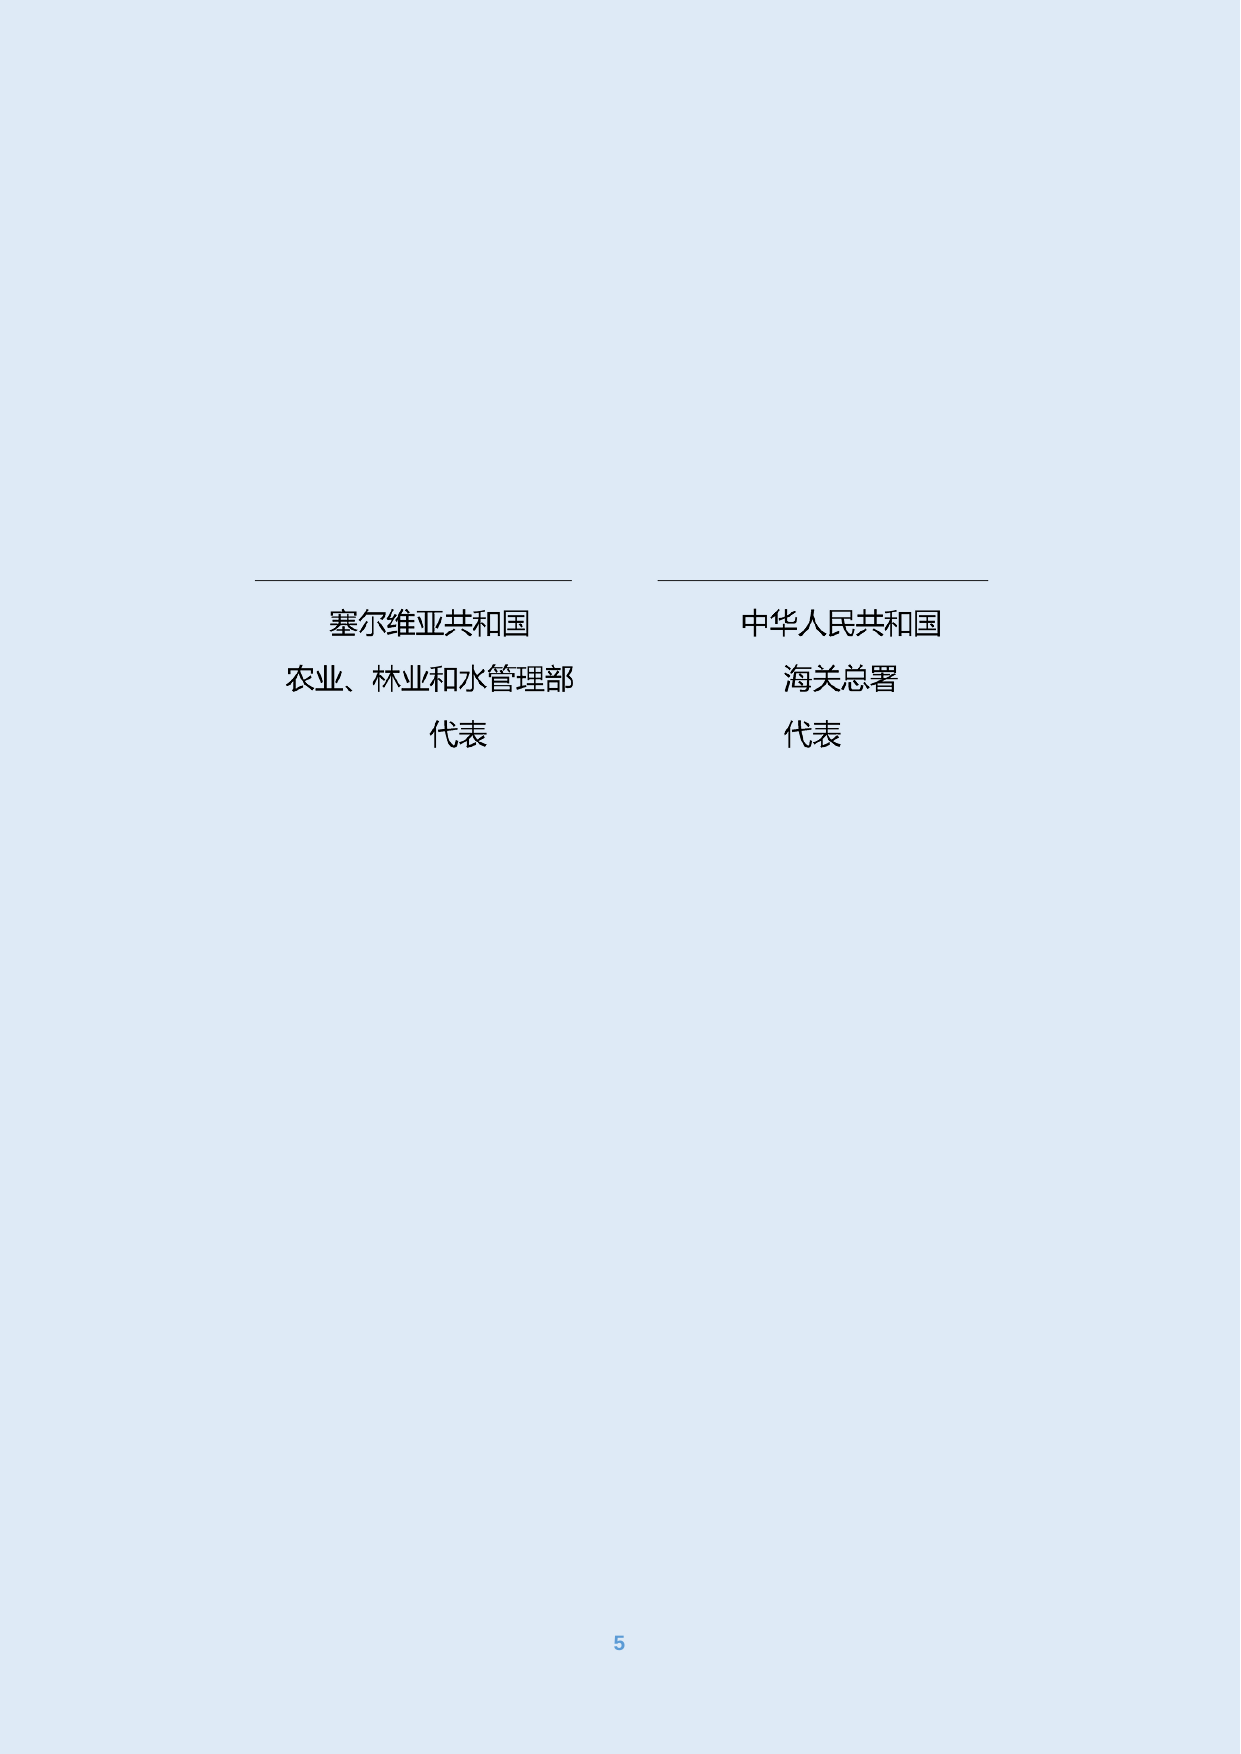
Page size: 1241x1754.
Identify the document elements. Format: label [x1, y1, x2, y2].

picture [148, 44, 1090, 1284]
